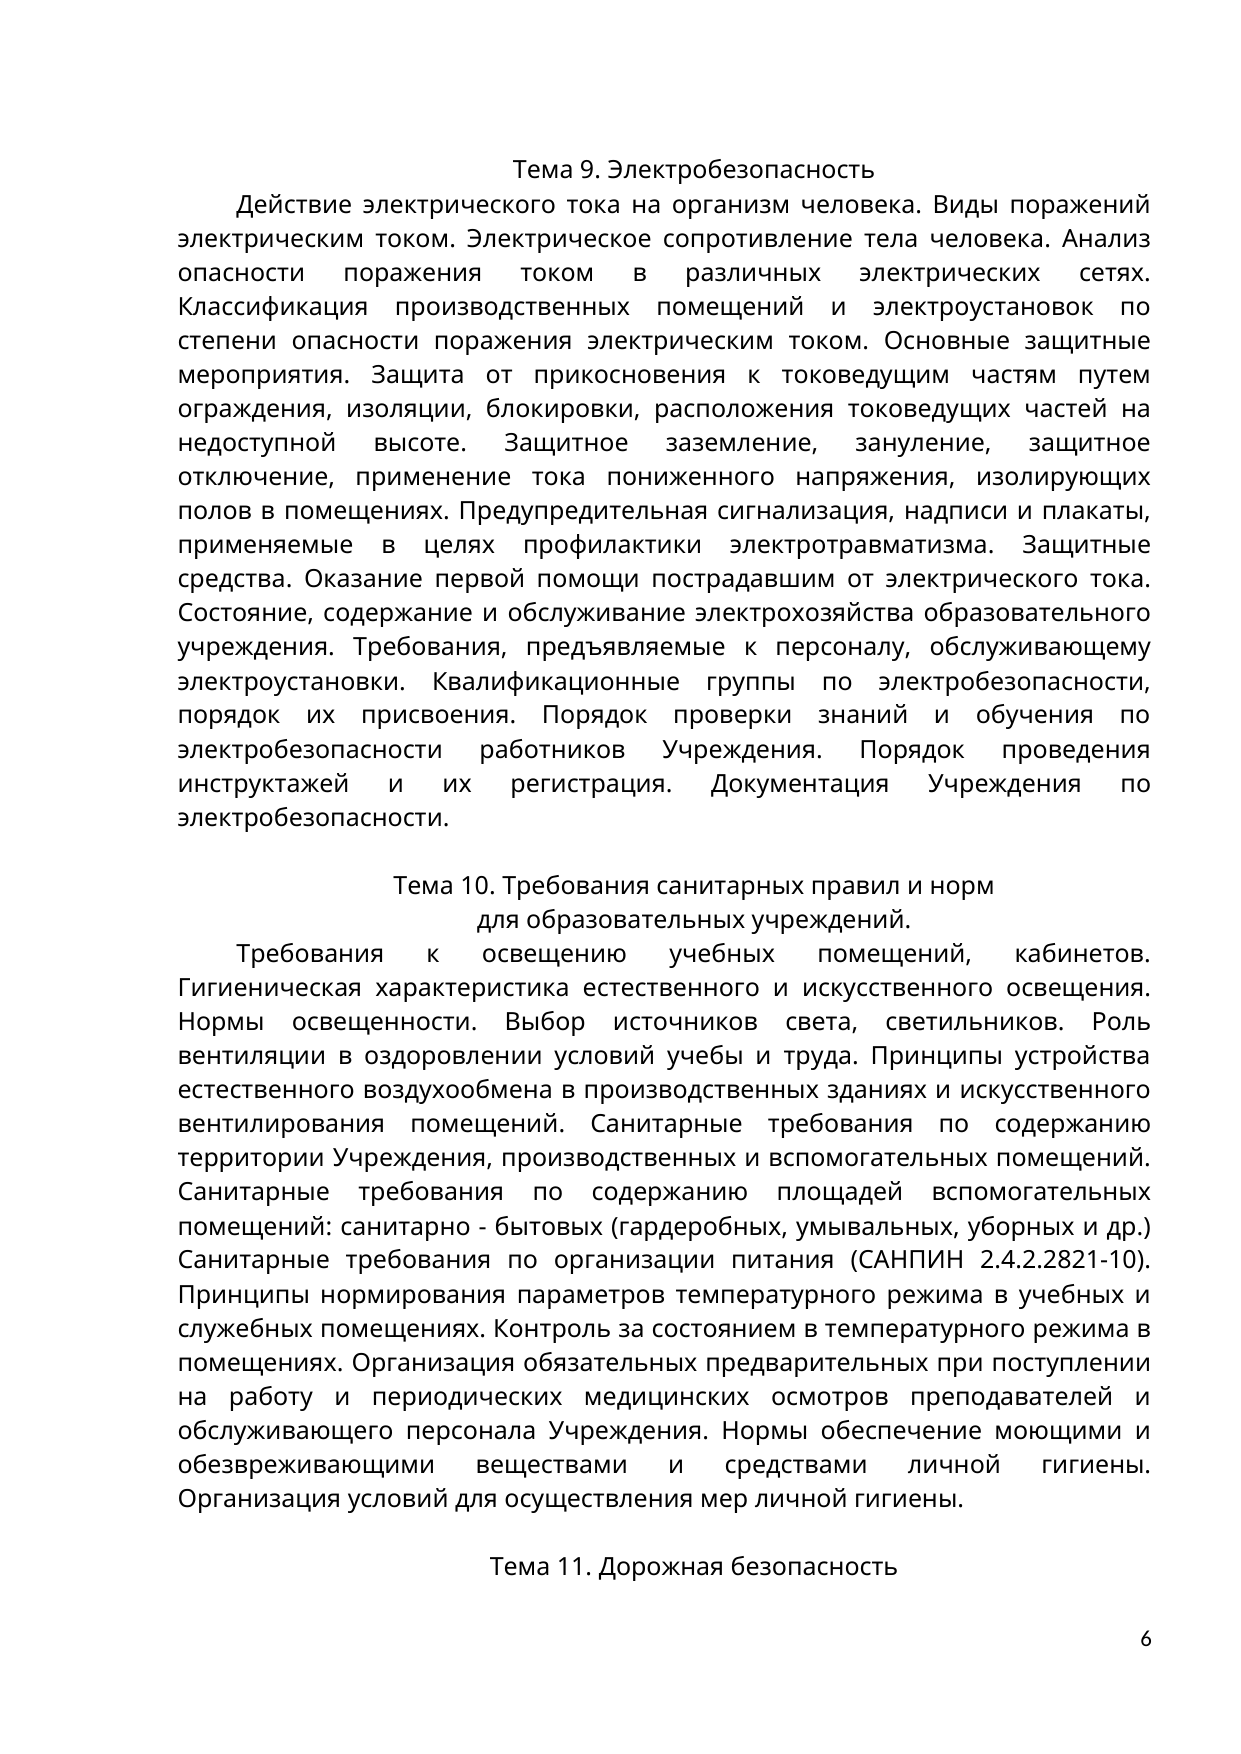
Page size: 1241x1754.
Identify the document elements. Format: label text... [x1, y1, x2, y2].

text Тема 10. Требования санитарных правил и норм [177, 867, 1152, 902]
text Требования к освещению учебных помещений, кабинетов. Гигиеническая характеристика естественного и искусственного освещения. Нормы освещенности. Выбор источников света, светильников. Роль вентиляции в оздоровлении условий учебы и труда. Принципы устройства естественного воздухообмена в производственных зданиях и искусственного вентилирования помещений. Санитарные требования по содержанию территории Учреждения, производственных и вспомогательных помещений. Санитарные требования по содержанию площадей вспомогательных помещений: санитарно - бытовых (гардеробных, умывальных, уборных и др.) Санитарные требования по организации питания (САНПИН 2.4.2.2821-10). Принципы нормирования параметров температурного режима в учебных и служебных помещениях. Контроль за состоянием в температурного режима в помещениях. Организация обязательных предварительных при поступлении на работу и периодических медицинских осмотров преподавателей и обслуживающего персонала Учреждения. Нормы обеспечение моющими и обезвреживающими веществами и средствами личной гигиены. Организация условий для осуществления мер личной гигиены. [177, 936, 1152, 1515]
text Тема 11. Дорожная безопасность [177, 1549, 1152, 1583]
text для образовательных учреждений. [177, 902, 1152, 936]
text Действие электрического тока на организм человека. Виды поражений электрическим током. Электрическое сопротивление тела человека. Анализ опасности поражения током в различных электрических сетях. Классификация производственных помещений и электроустановок по степени опасности поражения электрическим током. Основные защитные мероприятия. Защита от прикосновения к токоведущим частям путем ограждения, изоляции, блокировки, расположения токоведущих частей на недоступной высоте. Защитное заземление, зануление, защитное отключение, применение тока пониженного напряжения, изолирующих полов в помещениях. Предупредительная сигнализация, надписи и плакаты, применяемые в целях профилактики электротравматизма. Защитные средства. Оказание первой помощи пострадавшим от электрического тока. Состояние, содержание и обслуживание электрохозяйства образовательного учреждения. Требования, предъявляемые к персоналу, обслуживающему электроустановки. Квалификационные группы по электробезопасности, порядок их присвоения. Порядок проверки знаний и обучения по электробезопасности работников Учреждения. Порядок проведения инструктажей и их регистрация. Документация Учреждения по электробезопасности. [177, 186, 1152, 833]
text Тема 9. Электробезопасность [177, 152, 1152, 186]
